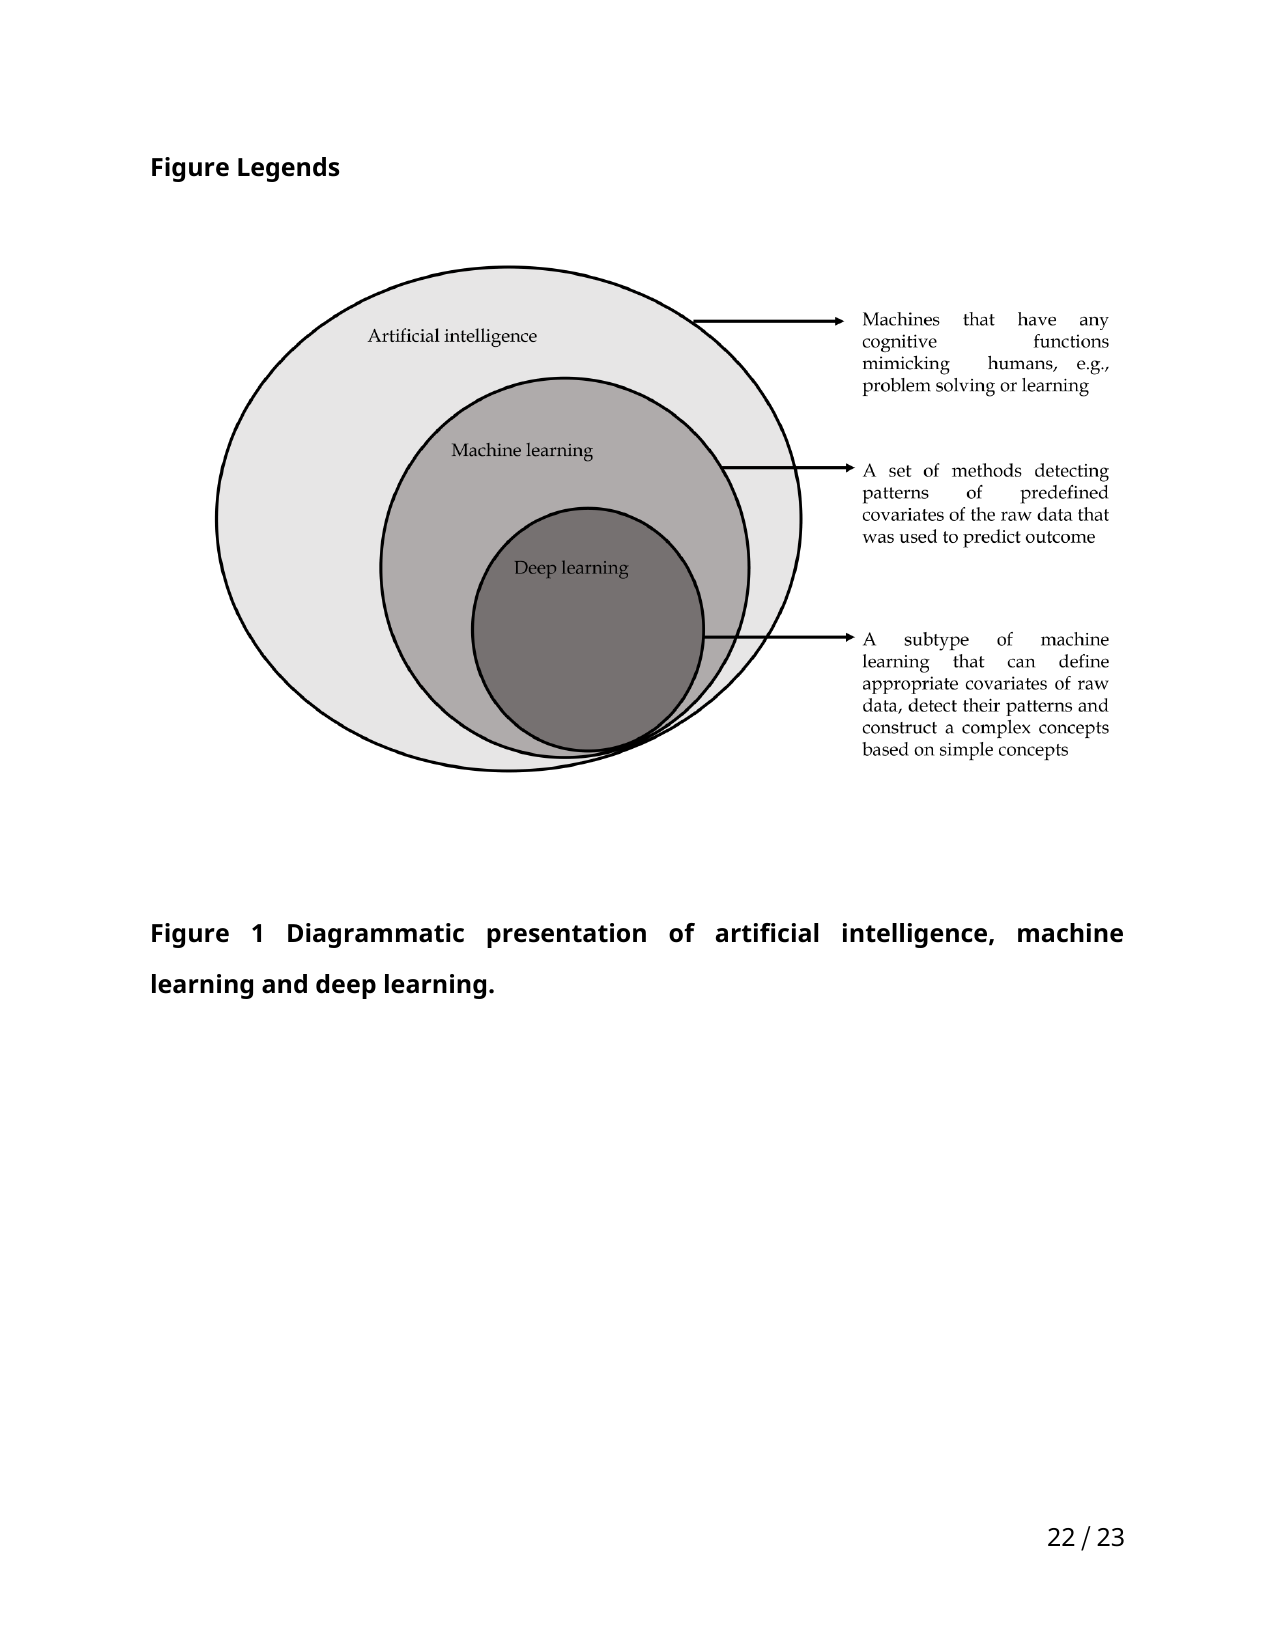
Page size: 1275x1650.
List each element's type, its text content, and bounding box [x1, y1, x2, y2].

text Figure 1 Diagrammatic presentation of artificial intelligence, machine learning and deep learning. [150, 916, 1125, 1001]
text Figure Legends [150, 150, 1125, 184]
picture [150, 246, 1125, 795]
